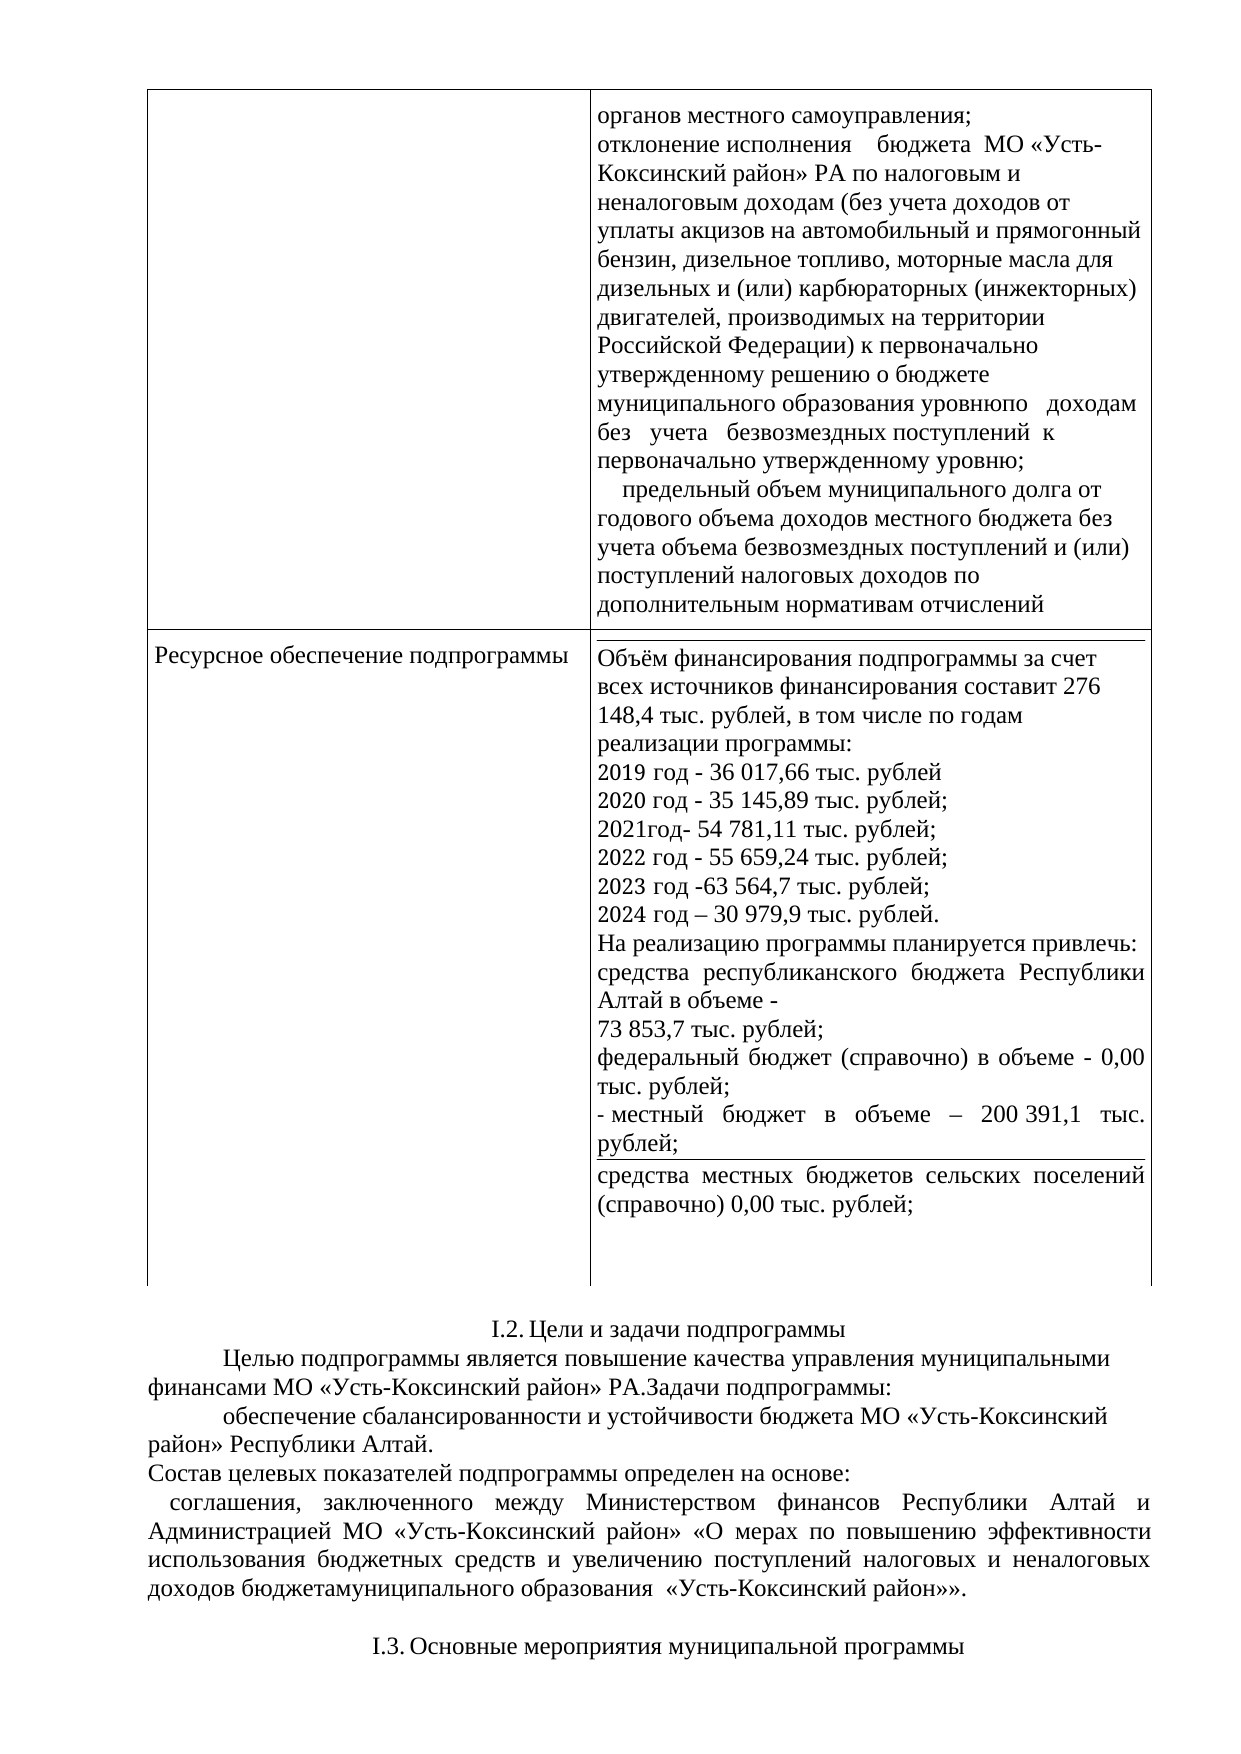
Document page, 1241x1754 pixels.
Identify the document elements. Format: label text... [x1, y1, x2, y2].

table_cell Объём финансирования подпрограммы за счет всех источников финансирования составит 276 148,4 тыс. рублей, в том числе по годам реализации программы: год - 36 017,66 тыс. рублей год - 35 145,89 тыс. рублей; 2021год- 54 781,11 тыс. рублей; год - 55 659,24 тыс. рублей; год -63 564,7 тыс. рублей; год – 30 979,9 тыс. рублей. На реализацию программы планируется привлечь: средства республиканского бюджета Республики Алтай в объеме - 73 853,7 тыс. рублей; федеральный бюджет (справочно) в объеме - 0,00 тыс. рублей; местный бюджет в объеме – 200 391,1 тыс. рублей; средства местных бюджетов сельских поселений (справочно) 0,00 тыс. рублей; [591, 630, 1151, 1286]
list Основные мероприятия муниципальной программы [185, 1631, 1152, 1659]
text Состав целевых показателей подпрограммы определен на основе: [148, 1458, 1152, 1487]
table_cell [591, 90, 1151, 628]
list обеспечение сбалансированности и устойчивости бюджета МО «Усть-Коксинский район» Республики Алтай. [148, 1401, 1152, 1458]
table_cell Ресурсное обеспечение подпрограммы [148, 630, 590, 1286]
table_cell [148, 90, 590, 628]
text соглашения, заключенного между Министерством финансов Республики Алтай и Администрацией МО «Усть-Коксинский район» «О мерах по повышению эффективности использования бюджетных средств и увеличению поступлений налоговых и неналоговых доходов бюджетамуниципального образования «Усть-Коксинский район»». [148, 1487, 1152, 1602]
list Целью подпрограммы является повышение качества управления муниципальными финансами МО «Усть-Коксинский район» РА.Задачи подпрограммы: [148, 1343, 1152, 1401]
list Цели и задачи подпрограммы [185, 1314, 1152, 1343]
